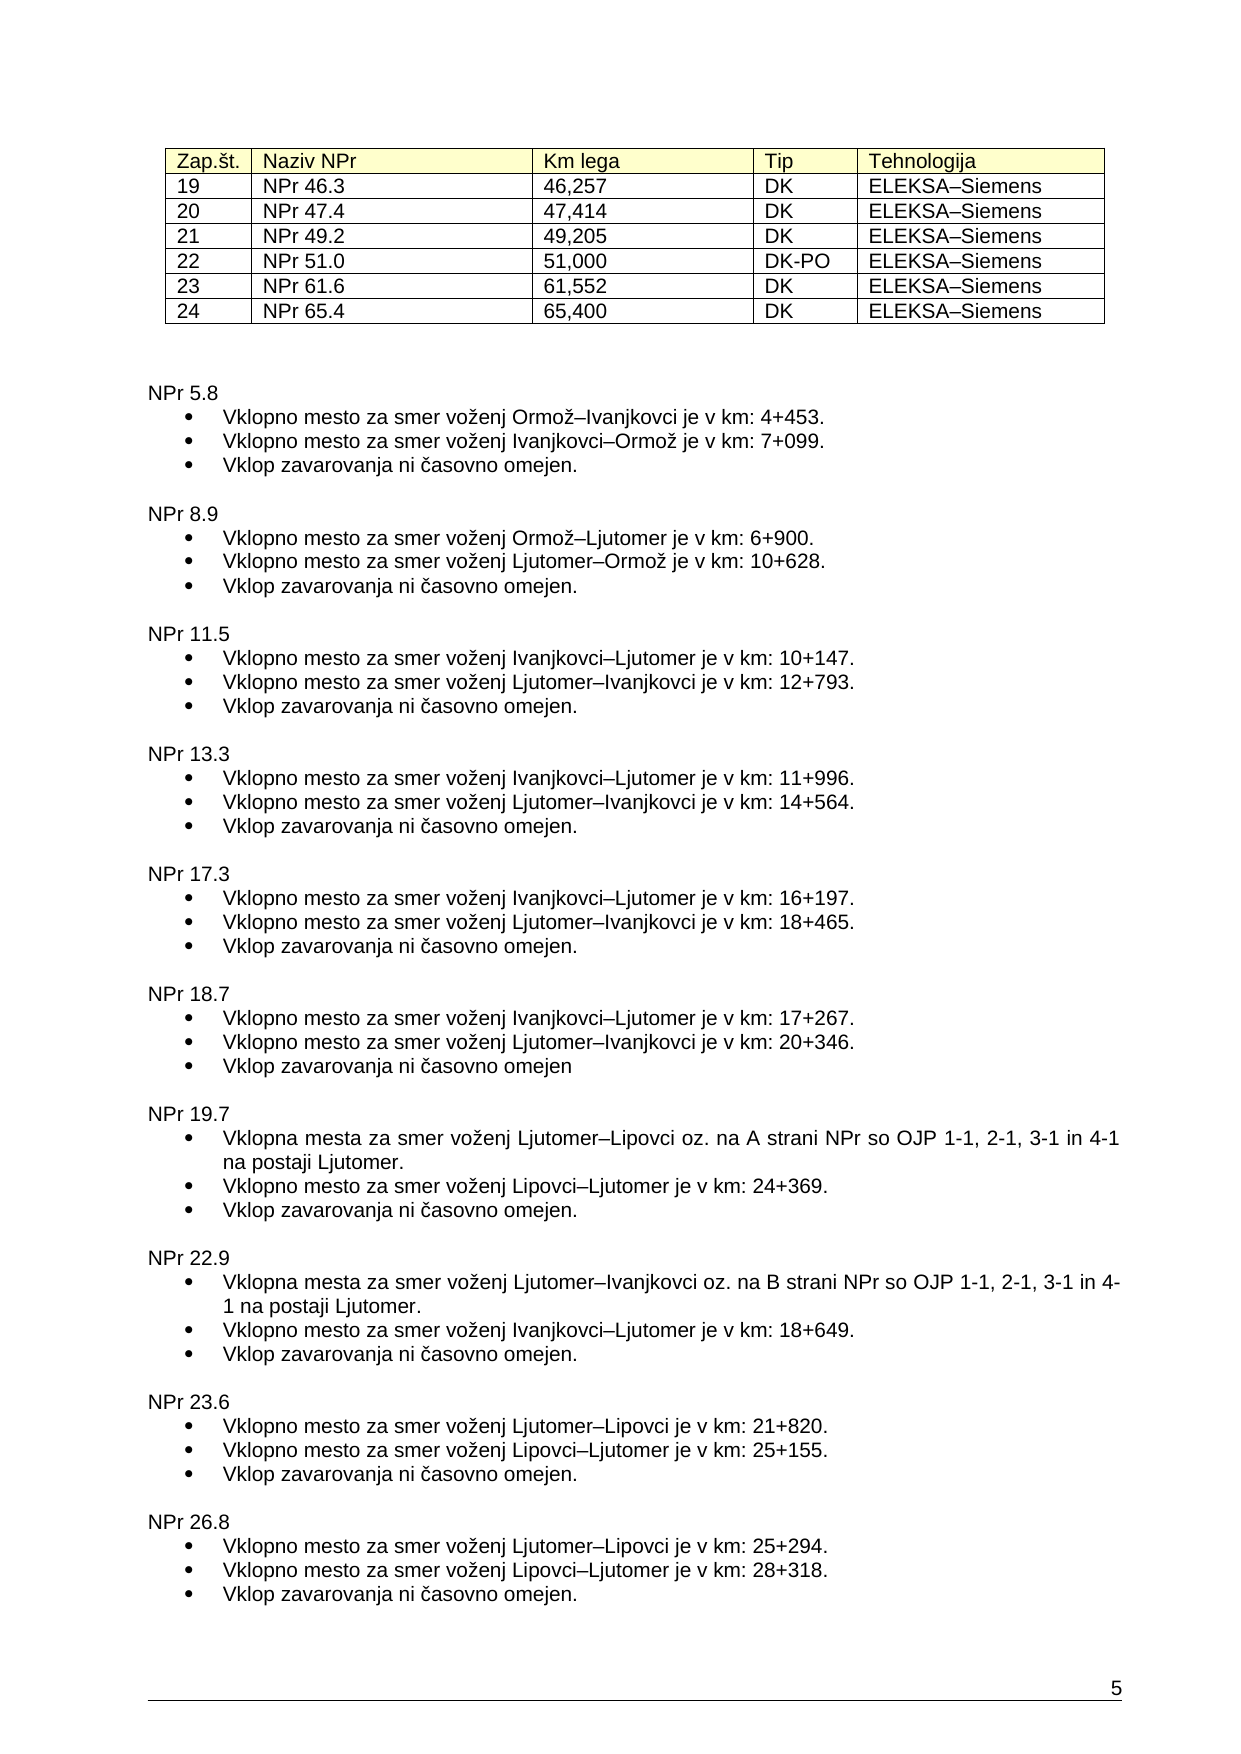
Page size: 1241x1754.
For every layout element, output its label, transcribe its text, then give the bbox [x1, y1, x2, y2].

list Vklop zavarovanja ni časovno omejen. [185, 1342, 1122, 1366]
table_cell ELEKSA–Siemens [858, 249, 1104, 273]
text NPr 17.3 [148, 862, 1122, 886]
list Vklopno mesto za smer voženj Ljutomer–Lipovci je v km: 25+294. [185, 1534, 1122, 1558]
list Vklopno mesto za smer voženj Ivanjkovci–Ljutomer je v km: 11+996. [185, 766, 1122, 789]
text NPr 23.6 [148, 1390, 1122, 1414]
list Vklopno mesto za smer voženj Ivanjkovci–Ljutomer je v km: 16+197. [185, 886, 1122, 910]
text NPr 11.5 [148, 621, 1122, 645]
list Vklopno mesto za smer voženj Ljutomer–Ivanjkovci je v km: 18+465. [185, 910, 1122, 934]
table_cell ELEKSA–Siemens [858, 199, 1104, 223]
list Vklopno mesto za smer voženj Ljutomer–Lipovci je v km: 21+820. [185, 1414, 1122, 1438]
list Vklopno mesto za smer voženj Lipovci–Ljutomer je v km: 24+369. [185, 1174, 1122, 1198]
table_cell DK [754, 274, 857, 298]
table_cell DK [754, 199, 857, 223]
list Vklop zavarovanja ni časovno omejen. [185, 934, 1122, 958]
list Vklopno mesto za smer voženj Lipovci–Ljutomer je v km: 25+155. [185, 1438, 1122, 1462]
table_cell ELEKSA–Siemens [858, 274, 1104, 298]
list Vklopno mesto za smer voženj Ljutomer–Ivanjkovci je v km: 20+346. [185, 1030, 1122, 1054]
table_cell 51,000 [533, 249, 753, 273]
table_cell ELEKSA–Siemens [858, 224, 1104, 248]
list Vklopna mesta za smer voženj Ljutomer–Ivanjkovci oz. na B strani NPr so OJP 1-1, 2-1, 3-1 in 4-1 na postaji Ljutomer. [185, 1270, 1122, 1318]
table_cell NPr 49.2 [252, 224, 532, 248]
list Vklopno mesto za smer voženj Lipovci–Ljutomer je v km: 28+318. [185, 1558, 1122, 1582]
table_cell NPr 46.3 [252, 174, 532, 198]
table_cell NPr 47.4 [252, 199, 532, 223]
table_cell 19 [166, 174, 251, 198]
table_cell 61,552 [533, 274, 753, 298]
table_header Tip [754, 149, 857, 173]
table_cell 21 [166, 224, 251, 248]
text NPr 5.8 [148, 381, 1122, 405]
table_cell DK [754, 174, 857, 198]
list Vklop zavarovanja ni časovno omejen. [185, 693, 1122, 718]
table_header Tehnologija [858, 149, 1104, 173]
list Vklop zavarovanja ni časovno omejen. [185, 573, 1122, 597]
list Vklopno mesto za smer voženj Ormož–Ljutomer je v km: 6+900. [185, 525, 1122, 549]
table_header Km lega [533, 149, 753, 173]
table_cell DK [754, 224, 857, 248]
list Vklop zavarovanja ni časovno omejen. [185, 453, 1122, 477]
list Vklopno mesto za smer voženj Ivanjkovci–Ormož je v km: 7+099. [185, 429, 1122, 453]
text NPr 19.7 [148, 1102, 1122, 1126]
table_header Naziv NPr [252, 149, 532, 173]
list Vklopno mesto za smer voženj Ormož–Ivanjkovci je v km: 4+453. [185, 405, 1122, 429]
table_cell ELEKSA–Siemens [858, 299, 1104, 323]
list Vklop zavarovanja ni časovno omejen. [185, 1462, 1122, 1486]
table_cell 47,414 [533, 199, 753, 223]
list Vklopno mesto za smer voženj Ivanjkovci–Ljutomer je v km: 17+267. [185, 1006, 1122, 1030]
list Vklopno mesto za smer voženj Ljutomer–Ivanjkovci je v km: 14+564. [185, 789, 1122, 814]
list Vklopno mesto za smer voženj Ljutomer–Ivanjkovci je v km: 12+793. [185, 669, 1122, 693]
list Vklop zavarovanja ni časovno omejen [185, 1054, 1122, 1078]
table_cell 22 [166, 249, 251, 273]
list Vklop zavarovanja ni časovno omejen. [185, 814, 1122, 838]
list Vklopno mesto za smer voženj Ivanjkovci–Ljutomer je v km: 18+649. [185, 1318, 1122, 1342]
table_cell 20 [166, 199, 251, 223]
text NPr 26.8 [148, 1510, 1122, 1534]
table_cell NPr 61.6 [252, 274, 532, 298]
table_cell 23 [166, 274, 251, 298]
text NPr 8.9 [148, 501, 1122, 525]
table_cell ELEKSA–Siemens [858, 174, 1104, 198]
table_header Zap.št. [166, 149, 251, 173]
table_cell 46,257 [533, 174, 753, 198]
table_cell NPr 65.4 [252, 299, 532, 323]
text NPr 22.9 [148, 1246, 1122, 1270]
table_cell 24 [166, 299, 251, 323]
list Vklop zavarovanja ni časovno omejen. [185, 1582, 1122, 1606]
list Vklopna mesta za smer voženj Ljutomer–Lipovci oz. na A strani NPr so OJP 1-1, 2-1, 3-1 in 4-1 na postaji Ljutomer. [185, 1126, 1122, 1174]
list Vklopno mesto za smer voženj Ivanjkovci–Ljutomer je v km: 10+147. [185, 645, 1122, 669]
list Vklop zavarovanja ni časovno omejen. [185, 1198, 1122, 1222]
table_cell 65,400 [533, 299, 753, 323]
text NPr 13.3 [148, 742, 1122, 766]
list Vklopno mesto za smer voženj Ljutomer–Ormož je v km: 10+628. [185, 549, 1122, 573]
text NPr 18.7 [148, 982, 1122, 1006]
table_cell 49,205 [533, 224, 753, 248]
table_cell DK [754, 299, 857, 323]
table_cell DK-PO [754, 249, 857, 273]
table_cell NPr 51.0 [252, 249, 532, 273]
